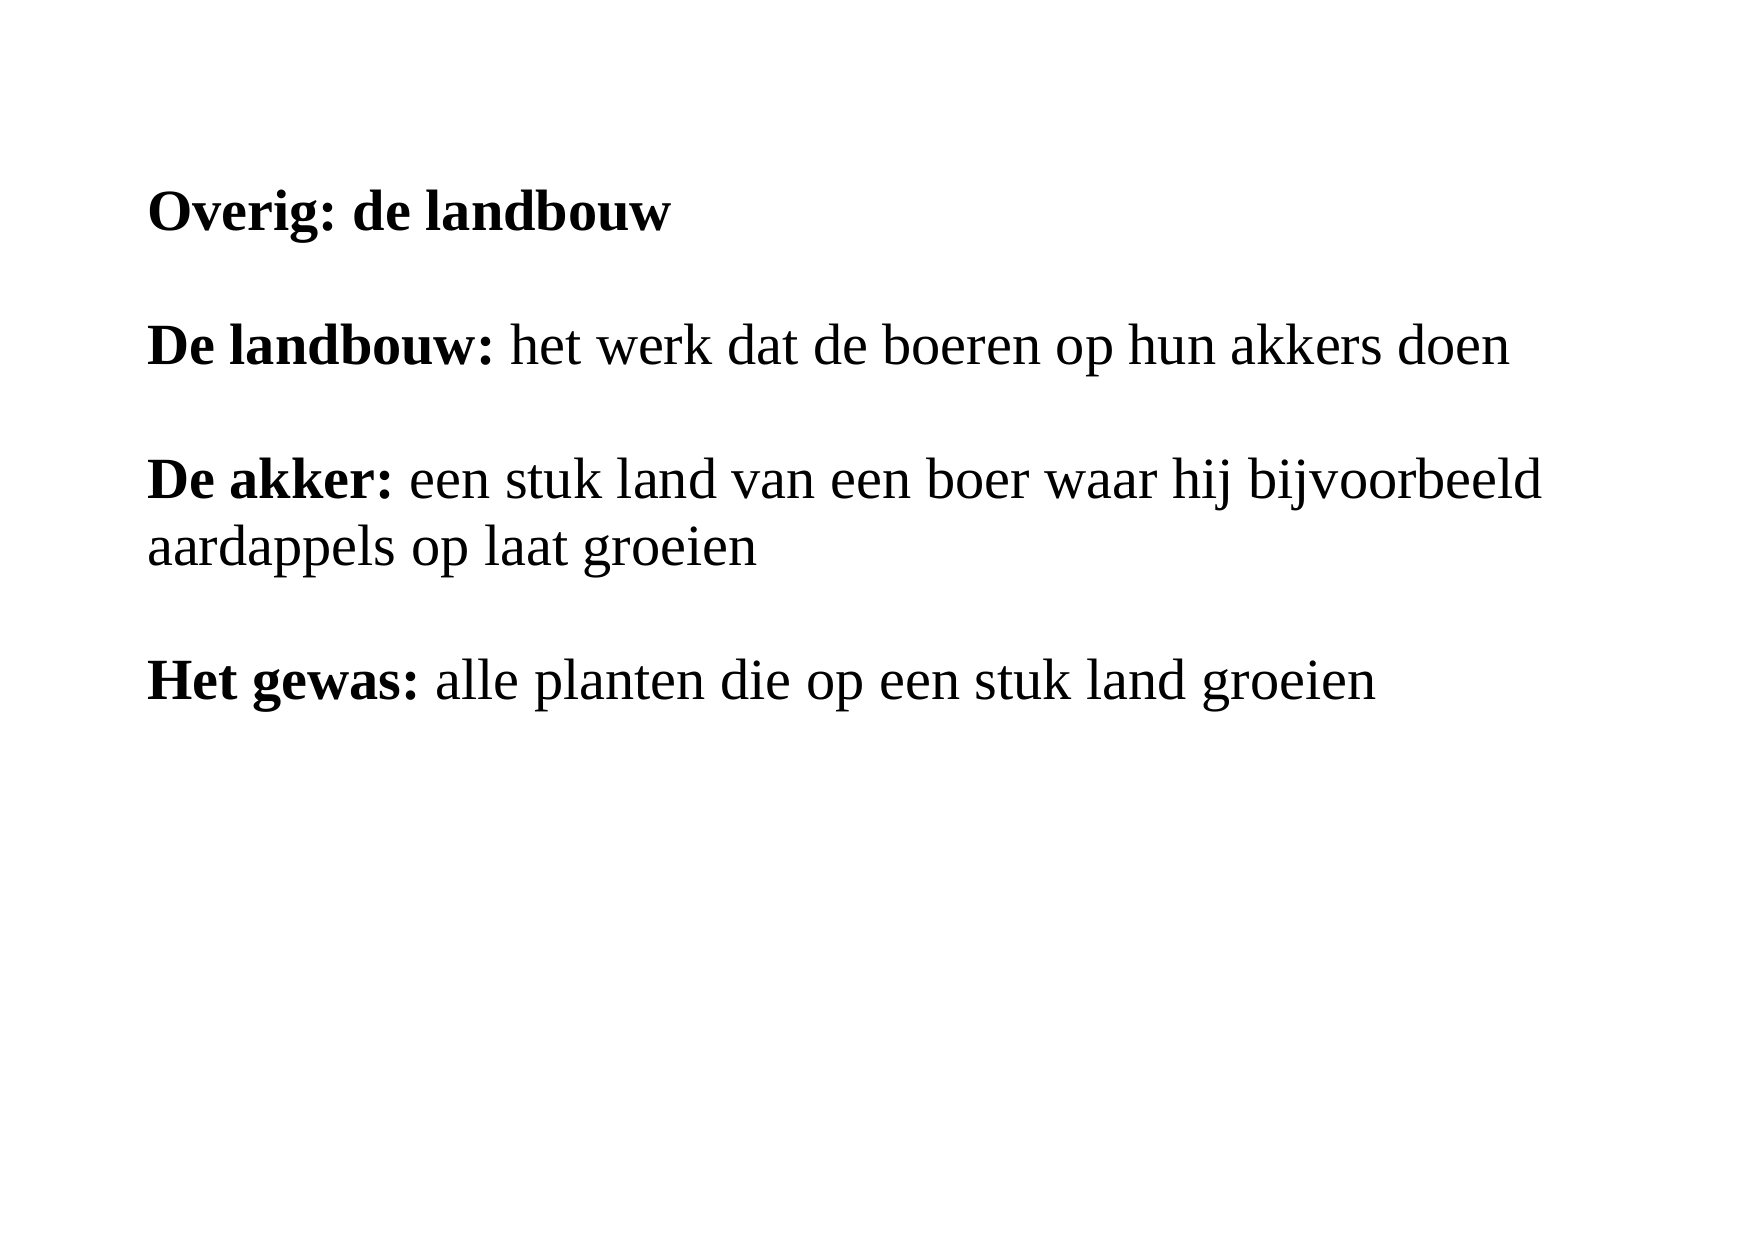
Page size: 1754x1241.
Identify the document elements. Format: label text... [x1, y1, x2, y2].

text Het gewas: alle planten die op een stuk land groeien [147, 645, 1607, 712]
text De akker: een stuk land van een boer waar hij bijvoorbeeld aardappels op laat groeien [147, 444, 1607, 578]
text De landbouw: het werk dat de boeren op hun akkers doen [147, 310, 1607, 377]
text Overig: de landbouw [147, 176, 1607, 243]
